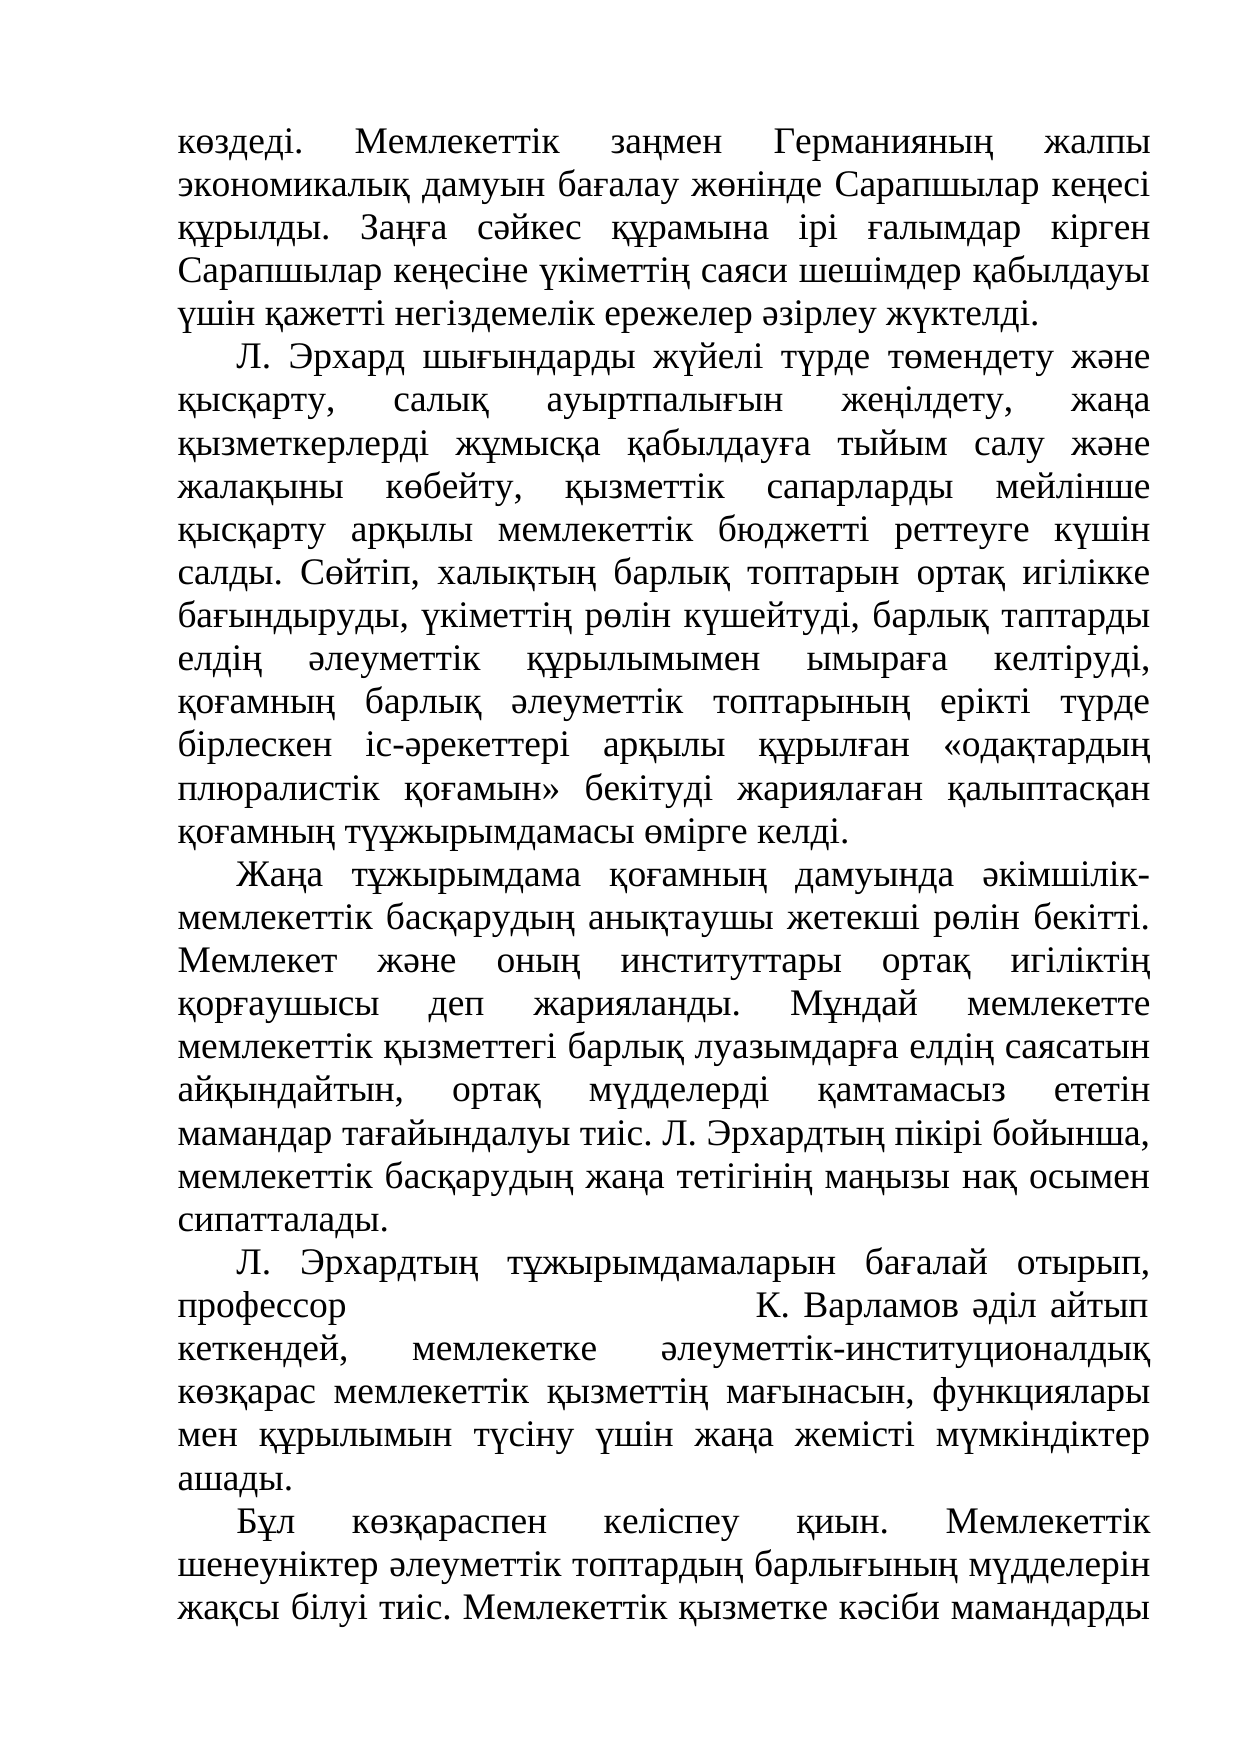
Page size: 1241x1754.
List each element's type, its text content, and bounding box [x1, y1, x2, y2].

text Жаңа тұжырымдама қоғамның дамуында әкімшілік-мемлекеттік басқарудың анықтаушы жетекші рөлін бекітті. Мемлекет және оның институттары ортақ игіліктің қорғаушысы деп жарияланды. Мұндай мемлекетте мемлекеттік қызметтегі барлық луазымдарға елдің саясатын айқындайтын, ортақ мүдделерді қамтамасыз ететін мамандар тағайындалуы тиіс. Л. Эрхардтың пікірі бойынша, мемлекеттік басқарудың жаңа тетігінің маңызы нақ осымен сипатталады. [177, 851, 1152, 1239]
text Л. Эрхард шығындарды жүйелі түрде төмендету және қысқарту, салық ауыртпалығын жеңілдету, жаңа қызметкерлерді жұмысқа қабылдауға тыйым салу және жалақыны көбейту, қызметтік сапарларды мейлінше қысқарту арқылы мемлекеттік бюджетті реттеуге күшін салды. Сөйтіп, халықтың барлық топтарын ортақ игілікке бағындыруды, үкіметтің рөлін күшейтуді, барлық таптарды елдің әлеуметтік құрылымымен ымыраға келтіруді, қоғамның барлық әлеуметтік топтарының ерікті түрде бірлескен іс-әрекеттері арқылы құрылған «одақтардың плюралистік қоғамын» бекітуді жариялаған қалыптасқан қоғамның түұжырымдамасы өмірге келді. [177, 334, 1152, 851]
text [177, 1498, 1152, 1627]
text Л. Эрхардтың тұжырымдамаларын бағалай отырып, профессор К. Варламов әділ айтып кеткендей, мемлекетке әлеуметтік-институционалдық көзқарас мемлекеттік қызметтің мағынасын, функциялары мен құрылымын түсіну үшін жаңа жемісті мүмкіндіктер ашады. [177, 1239, 1152, 1498]
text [177, 118, 1152, 334]
